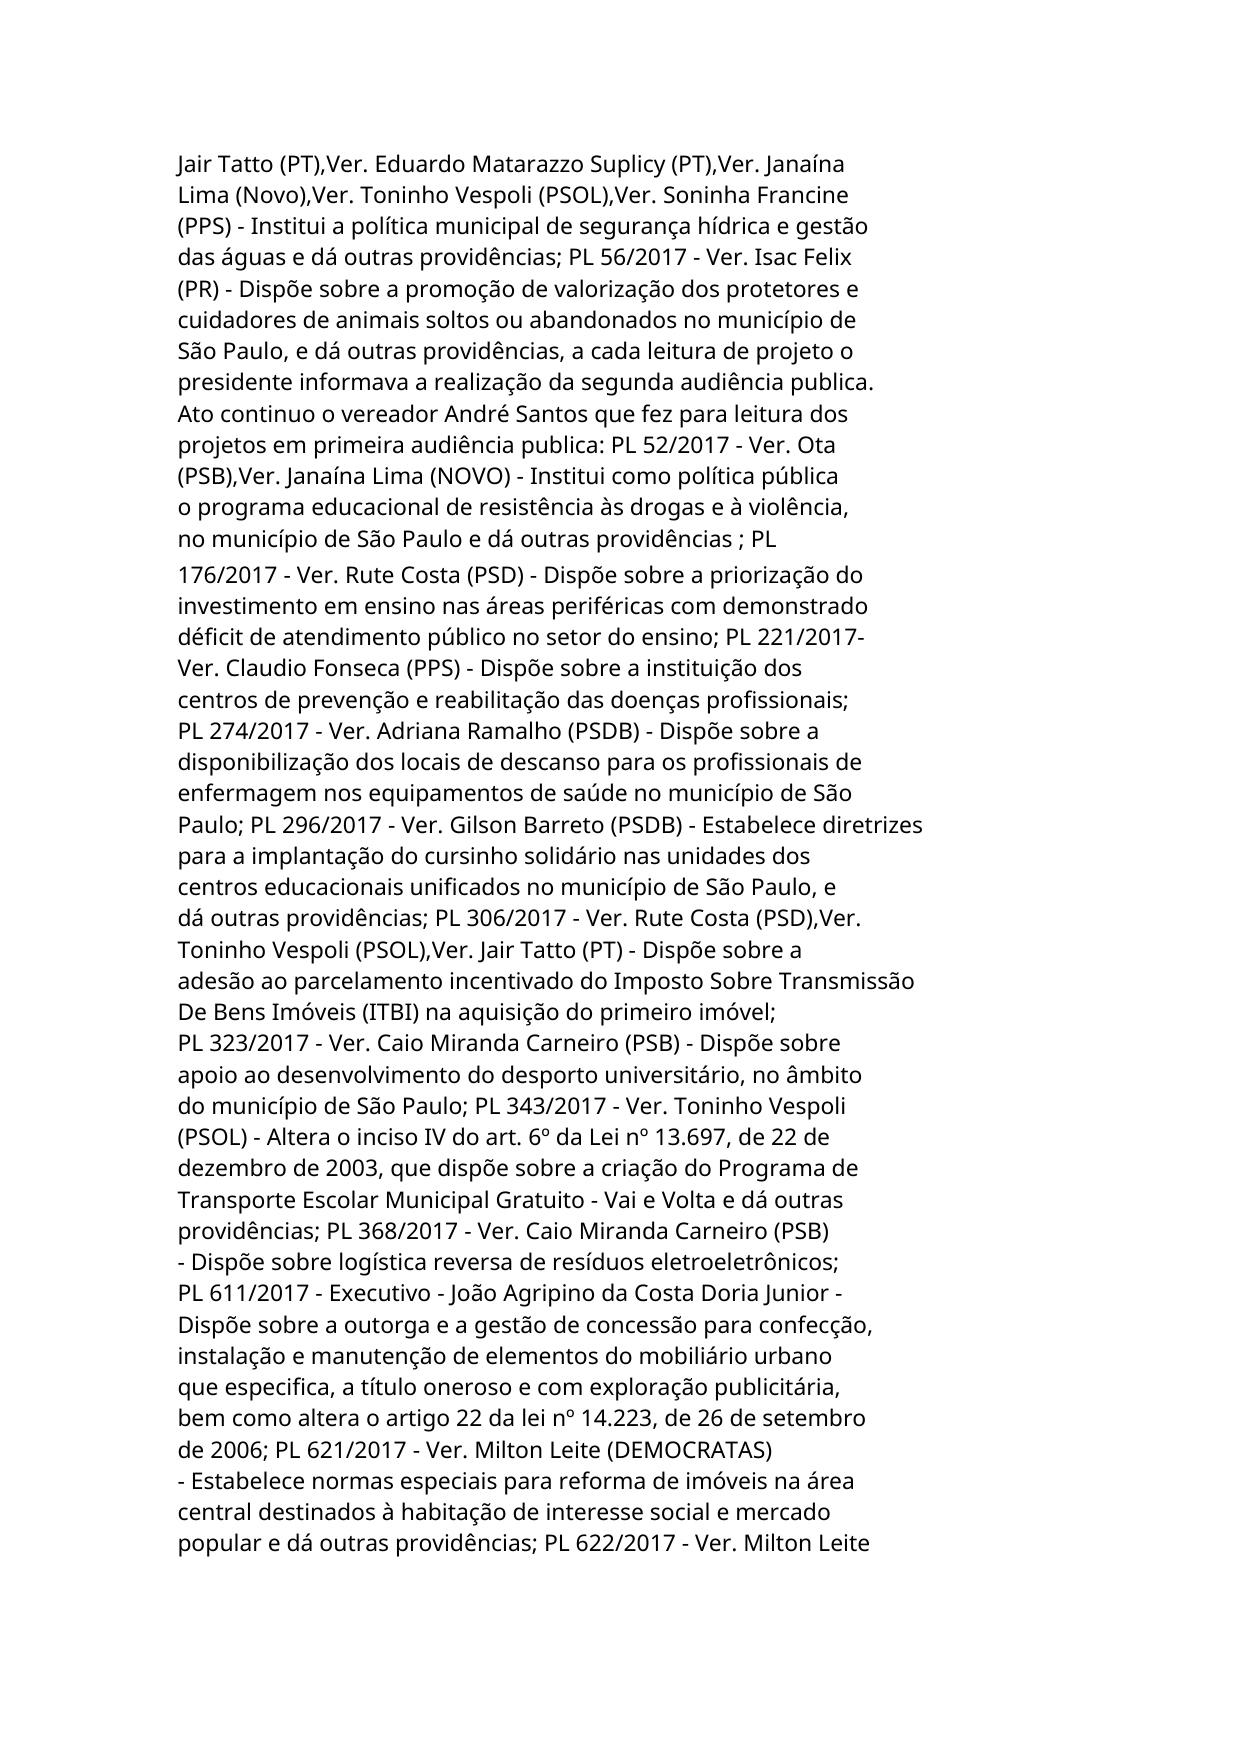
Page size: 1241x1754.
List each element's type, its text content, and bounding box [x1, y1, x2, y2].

text centros de prevenção e reabilitação das doenças profissionais; [177, 683, 1063, 715]
text no município de São Paulo e dá outras providências ; PL [177, 523, 1063, 554]
text Lima (Novo),Ver. Toninho Vespoli (PSOL),Ver. Soninha Francine [177, 179, 1063, 210]
text bem como altera o artigo 22 da lei nº 14.223, de 26 de setembro [177, 1402, 1063, 1433]
text cuidadores de animais soltos ou abandonados no município de [177, 304, 1063, 335]
text Transporte Escolar Municipal Gratuito - Vai e Volta e dá outras [177, 1183, 1063, 1215]
text Ato continuo o vereador André Santos que fez para leitura dos [177, 398, 1063, 429]
text do município de São Paulo; PL 343/2017 - Ver. Toninho Vespoli [177, 1090, 1063, 1121]
text Jair Tatto (PT),Ver. Eduardo Matarazzo Suplicy (PT),Ver. Janaína [177, 148, 1063, 179]
text de 2006; PL 621/2017 - Ver. Milton Leite (DEMOCRATAS) [177, 1433, 1063, 1465]
text - Estabelece normas especiais para reforma de imóveis na área [177, 1465, 1063, 1496]
text para a implantação do cursinho solidário nas unidades dos [177, 840, 1063, 871]
text centros educacionais unificados no município de São Paulo, e [177, 871, 1063, 902]
text Paulo; PL 296/2017 - Ver. Gilson Barreto (PSDB) - Estabelece diretrizes [177, 808, 1063, 840]
text 176/2017 - Ver. Rute Costa (PSD) - Dispõe sobre a priorização do [177, 558, 1063, 590]
text dezembro de 2003, que dispõe sobre a criação do Programa de [177, 1152, 1063, 1183]
text das águas e dá outras providências; PL 56/2017 - Ver. Isac Felix [177, 241, 1063, 273]
text PL 611/2017 - Executivo - João Agripino da Costa Doria Junior - [177, 1277, 1063, 1308]
text que especifica, a título oneroso e com exploração publicitária, [177, 1371, 1063, 1402]
text central destinados à habitação de interesse social e mercado [177, 1496, 1063, 1527]
text dá outras providências; PL 306/2017 - Ver. Rute Costa (PSD),Ver. [177, 902, 1063, 933]
text disponibilização dos locais de descanso para os profissionais de [177, 746, 1063, 777]
text adesão ao parcelamento incentivado do Imposto Sobre Transmissão [177, 965, 1063, 996]
text Ver. Claudio Fonseca (PPS) - Dispõe sobre a instituição dos [177, 652, 1063, 683]
text instalação e manutenção de elementos do mobiliário urbano [177, 1340, 1063, 1371]
text projetos em primeira audiência publica: PL 52/2017 - Ver. Ota [177, 429, 1063, 460]
text São Paulo, e dá outras providências, a cada leitura de projeto o [177, 335, 1063, 366]
text PL 274/2017 - Ver. Adriana Ramalho (PSDB) - Dispõe sobre a [177, 715, 1063, 746]
text (PPS) - Institui a política municipal de segurança hídrica e gestão [177, 210, 1063, 241]
text déficit de atendimento público no setor do ensino; PL 221/2017- [177, 621, 1063, 652]
text o programa educacional de resistência às drogas e à violência, [177, 491, 1063, 523]
text (PSOL) - Altera o inciso IV do art. 6º da Lei nº 13.697, de 22 de [177, 1121, 1063, 1152]
text PL 323/2017 - Ver. Caio Miranda Carneiro (PSB) - Dispõe sobre [177, 1027, 1063, 1058]
text apoio ao desenvolvimento do desporto universitário, no âmbito [177, 1058, 1063, 1090]
text (PR) - Dispõe sobre a promoção de valorização dos protetores e [177, 273, 1063, 304]
text providências; PL 368/2017 - Ver. Caio Miranda Carneiro (PSB) [177, 1215, 1063, 1246]
text investimento em ensino nas áreas periféricas com demonstrado [177, 590, 1063, 621]
text - Dispõe sobre logística reversa de resíduos eletroeletrônicos; [177, 1246, 1063, 1277]
text (PSB),Ver. Janaína Lima (NOVO) - Institui como política pública [177, 460, 1063, 491]
text presidente informava a realização da segunda audiência publica. [177, 366, 1063, 398]
text popular e dá outras providências; PL 622/2017 - Ver. Milton Leite [177, 1527, 1063, 1558]
text Dispõe sobre a outorga e a gestão de concessão para confecção, [177, 1308, 1063, 1340]
text enfermagem nos equipamentos de saúde no município de São [177, 777, 1063, 808]
text De Bens Imóveis (ITBI) na aquisição do primeiro imóvel; [177, 996, 1063, 1027]
text Toninho Vespoli (PSOL),Ver. Jair Tatto (PT) - Dispõe sobre a [177, 933, 1063, 965]
